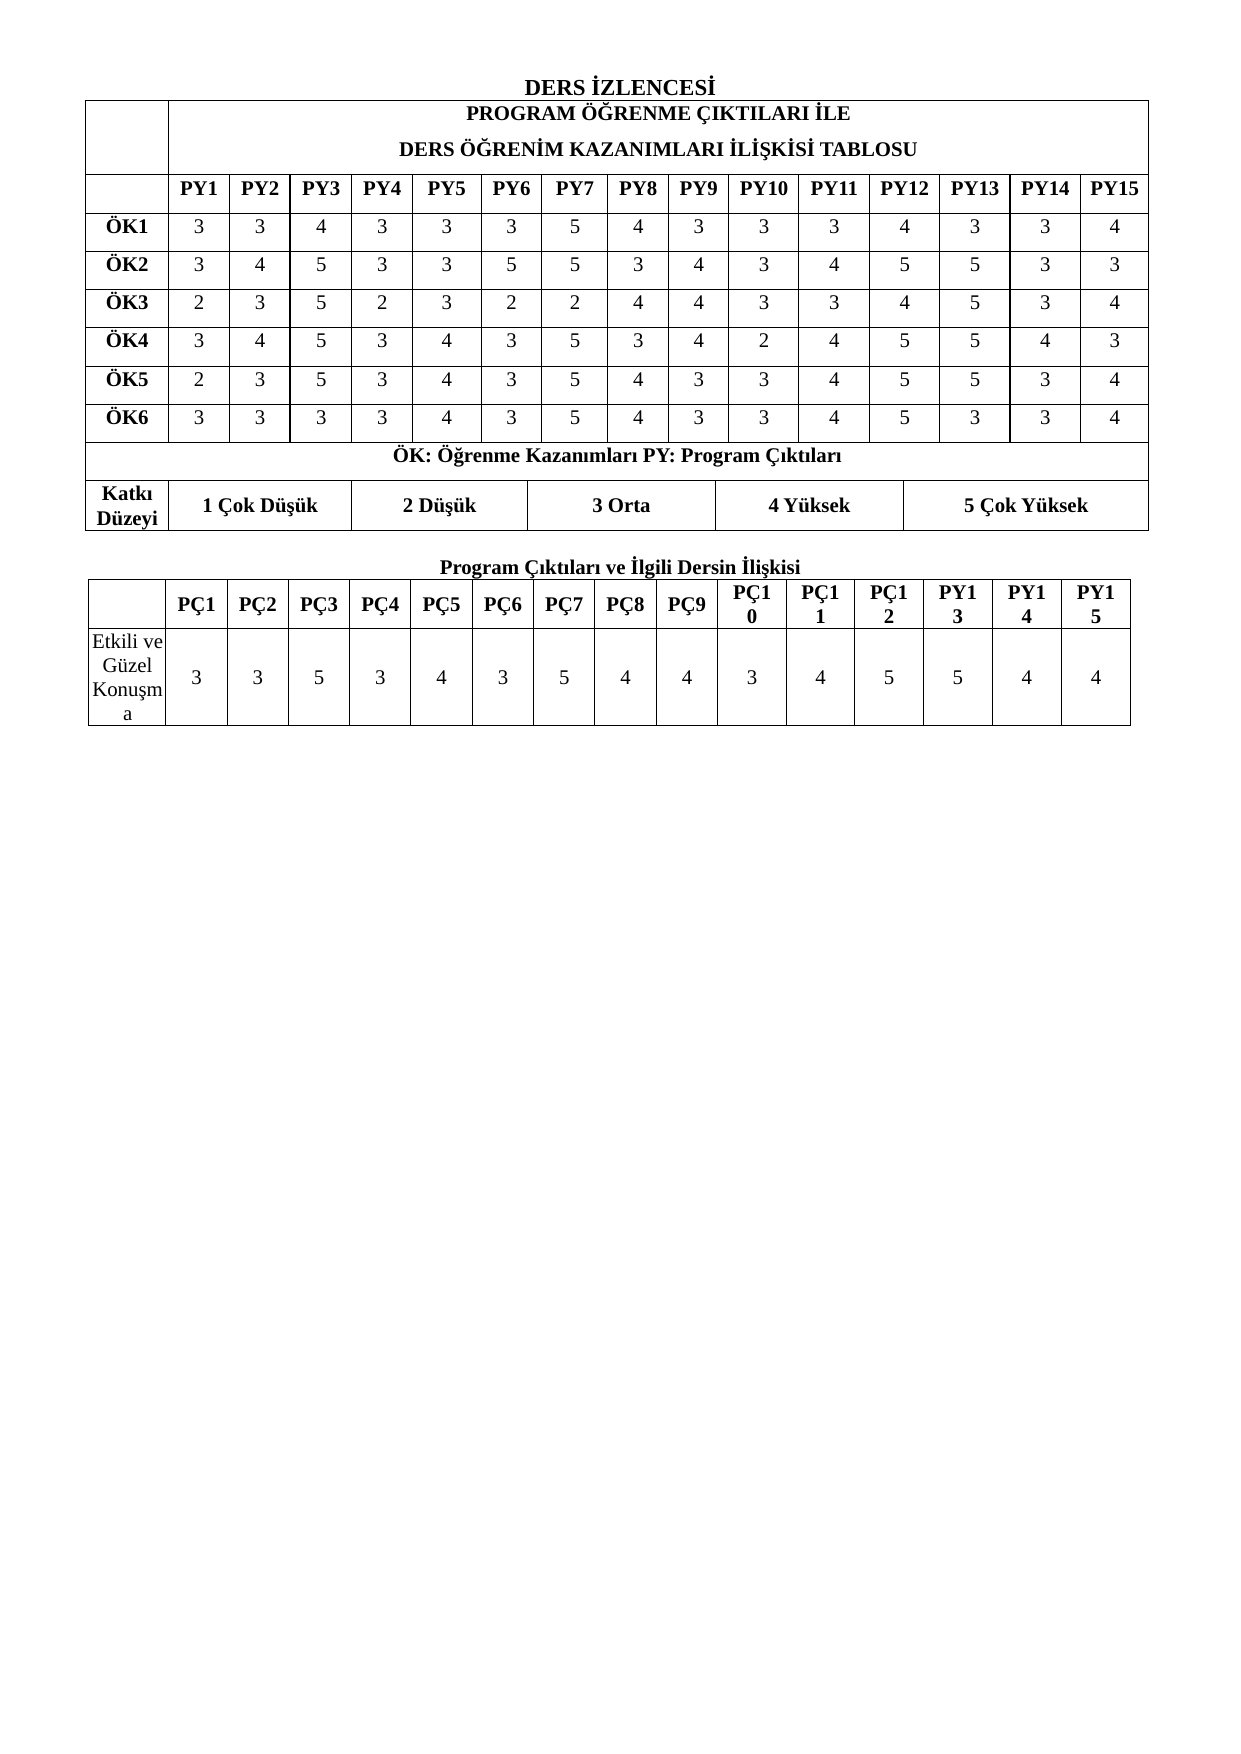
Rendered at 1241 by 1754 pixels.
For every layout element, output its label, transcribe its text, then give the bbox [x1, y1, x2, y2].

table_cell PY8 [608, 175, 668, 213]
table_cell 5 [291, 328, 351, 366]
table_cell 3 [1011, 214, 1080, 251]
table_cell 2 [542, 290, 607, 327]
table_cell 3 [413, 214, 481, 251]
table_cell 3 [291, 405, 351, 442]
table_cell 4 [787, 629, 854, 725]
table_cell 4 [1081, 405, 1148, 442]
table_cell 5 [542, 252, 607, 289]
table_cell 5 [870, 328, 939, 366]
table_header PÇ9 [657, 580, 717, 628]
table_cell PY7 [542, 175, 607, 213]
table_cell 3 [169, 328, 229, 366]
table_cell PY1 [169, 175, 229, 213]
table_cell PY6 [482, 175, 541, 213]
table_cell 4 [799, 367, 869, 404]
table_cell 3 [230, 290, 289, 327]
table_cell 4 [870, 214, 939, 251]
table_cell 4 [608, 405, 668, 442]
table_cell 3 [413, 290, 481, 327]
table_cell 3 [352, 367, 412, 404]
table_cell 1 Çok Düşük [169, 481, 351, 529]
table_cell 5 [542, 214, 607, 251]
table_cell 4 [1011, 328, 1080, 366]
table_cell 3 [799, 214, 869, 251]
table_cell 4 [1081, 214, 1148, 251]
table_cell 3 [230, 367, 289, 404]
table_cell 5 [534, 629, 594, 725]
table_cell 3 [669, 367, 728, 404]
table_cell PY3 [291, 175, 351, 213]
table_cell 5 [291, 367, 351, 404]
table_header PROGRAM ÖĞRENME ÇIKTILARI İLE DERS ÖĞRENİM KAZANIMLARI İLİŞKİSİ TABLOSU [169, 101, 1148, 174]
table_cell 3 [940, 214, 1009, 251]
table_cell 3 [729, 214, 798, 251]
table_header PÇ4 [350, 580, 410, 628]
table_cell PY13 [940, 175, 1009, 213]
table_cell PY14 [1011, 175, 1080, 213]
table_cell 3 [1011, 290, 1080, 327]
table_cell 5 Çok Yüksek [904, 481, 1148, 529]
table_cell 3 [718, 629, 786, 725]
table_cell 3 [1081, 252, 1148, 289]
table_cell 5 [291, 290, 351, 327]
table_cell 5 [289, 629, 349, 725]
table_cell 4 [657, 629, 717, 725]
table_header PÇ11 [787, 580, 854, 628]
table_cell 4 [870, 290, 939, 327]
table_cell 3 [413, 252, 481, 289]
table_cell 4 [413, 328, 481, 366]
table_cell 3 [608, 252, 668, 289]
table_header [86, 101, 168, 174]
table_cell 3 [482, 214, 541, 251]
table_cell ÖK1 [86, 214, 168, 251]
table_header PÇ3 [289, 580, 349, 628]
table_cell 4 [411, 629, 472, 725]
table_cell 5 [542, 405, 607, 442]
table_cell ÖK: Öğrenme Kazanımları PY: Program Çıktıları [86, 443, 1148, 480]
table_cell 3 [1081, 328, 1148, 366]
table_cell 3 [729, 367, 798, 404]
table_cell 3 [1011, 252, 1080, 289]
table_header PY13 [924, 580, 992, 628]
table_cell PY4 [352, 175, 412, 213]
table_cell ÖK6 [86, 405, 168, 442]
table_header [89, 580, 165, 628]
table_header PÇ8 [595, 580, 656, 628]
table_cell 5 [482, 252, 541, 289]
table_cell 3 [473, 629, 533, 725]
table_cell ÖK2 [86, 252, 168, 289]
table_cell PY9 [669, 175, 728, 213]
table_cell 5 [542, 328, 607, 366]
table_cell 4 [230, 328, 289, 366]
text Program Çıktıları ve İlgili Dersin İlişkisi [89, 555, 1152, 579]
table_cell Katkı Düzeyi [86, 481, 168, 529]
table_cell 4 [799, 405, 869, 442]
table_cell 3 [352, 328, 412, 366]
table_header PÇ7 [534, 580, 594, 628]
table_header PÇ1 [166, 580, 227, 628]
table_cell 4 Yüksek [716, 481, 903, 529]
table_cell 2 [482, 290, 541, 327]
table_header PÇ12 [855, 580, 923, 628]
table_cell 5 [940, 328, 1009, 366]
table_cell 3 [352, 252, 412, 289]
table_cell 5 [870, 252, 939, 289]
table_cell 4 [595, 629, 656, 725]
table_cell 3 [669, 214, 728, 251]
table_cell 5 [542, 367, 607, 404]
table_cell 4 [608, 290, 668, 327]
table_cell 5 [870, 367, 939, 404]
table_cell 3 [169, 252, 229, 289]
table_cell ÖK4 [86, 328, 168, 366]
table_cell 4 [230, 252, 289, 289]
table_cell ÖK5 [86, 367, 168, 404]
table_cell 5 [291, 252, 351, 289]
table_cell 3 [608, 328, 668, 366]
table_cell 5 [870, 405, 939, 442]
table_cell 2 Düşük [352, 481, 527, 529]
table_cell ÖK3 [86, 290, 168, 327]
table_cell 2 [169, 367, 229, 404]
table_cell [86, 175, 168, 213]
table_cell PY10 [729, 175, 798, 213]
table_cell 3 [169, 405, 229, 442]
table_cell 3 [729, 405, 798, 442]
table_cell 3 [352, 405, 412, 442]
table_cell 5 [855, 629, 923, 725]
table_cell 3 Orta [528, 481, 715, 529]
table_cell 5 [940, 290, 1009, 327]
table_cell 3 [169, 214, 229, 251]
table_cell 5 [940, 367, 1009, 404]
table_cell 3 [729, 290, 798, 327]
table_cell 4 [1081, 367, 1148, 404]
table_header PÇ10 [718, 580, 786, 628]
table_cell 3 [352, 214, 412, 251]
table_cell 3 [940, 405, 1009, 442]
table_cell 5 [940, 252, 1009, 289]
table_cell 3 [1011, 405, 1080, 442]
table_cell 4 [1062, 629, 1130, 725]
table_cell Etkili ve Güzel Konuşma [89, 629, 165, 725]
table_cell PY11 [799, 175, 869, 213]
table_cell 3 [669, 405, 728, 442]
table_cell 4 [669, 328, 728, 366]
table_cell 3 [482, 328, 541, 366]
table_cell 2 [169, 290, 229, 327]
table_cell PY2 [230, 175, 289, 213]
table_cell 3 [228, 629, 288, 725]
table_cell 4 [413, 405, 481, 442]
table_cell 4 [669, 290, 728, 327]
table_header PY15 [1062, 580, 1130, 628]
table_cell 3 [1011, 367, 1080, 404]
table_cell 3 [230, 214, 289, 251]
table_cell 3 [166, 629, 227, 725]
table_cell 2 [729, 328, 798, 366]
table_header PY14 [993, 580, 1061, 628]
table_cell 3 [230, 405, 289, 442]
table_cell 3 [799, 290, 869, 327]
table_cell 4 [993, 629, 1061, 725]
table_header PÇ2 [228, 580, 288, 628]
table_cell 4 [669, 252, 728, 289]
table_cell 3 [729, 252, 798, 289]
table_cell 4 [1081, 290, 1148, 327]
table_header PÇ6 [473, 580, 533, 628]
table_cell PY15 [1081, 175, 1148, 213]
table_cell 2 [352, 290, 412, 327]
table_header PÇ5 [411, 580, 472, 628]
table_cell 5 [924, 629, 992, 725]
table_cell 4 [608, 214, 668, 251]
table_cell 4 [799, 328, 869, 366]
table_cell PY5 [413, 175, 481, 213]
table_cell 4 [799, 252, 869, 289]
table_cell 3 [350, 629, 410, 725]
table_cell PY12 [870, 175, 939, 213]
table_cell 3 [482, 405, 541, 442]
table_cell 4 [608, 367, 668, 404]
table_cell 4 [291, 214, 351, 251]
table_cell 4 [413, 367, 481, 404]
table_cell 3 [482, 367, 541, 404]
